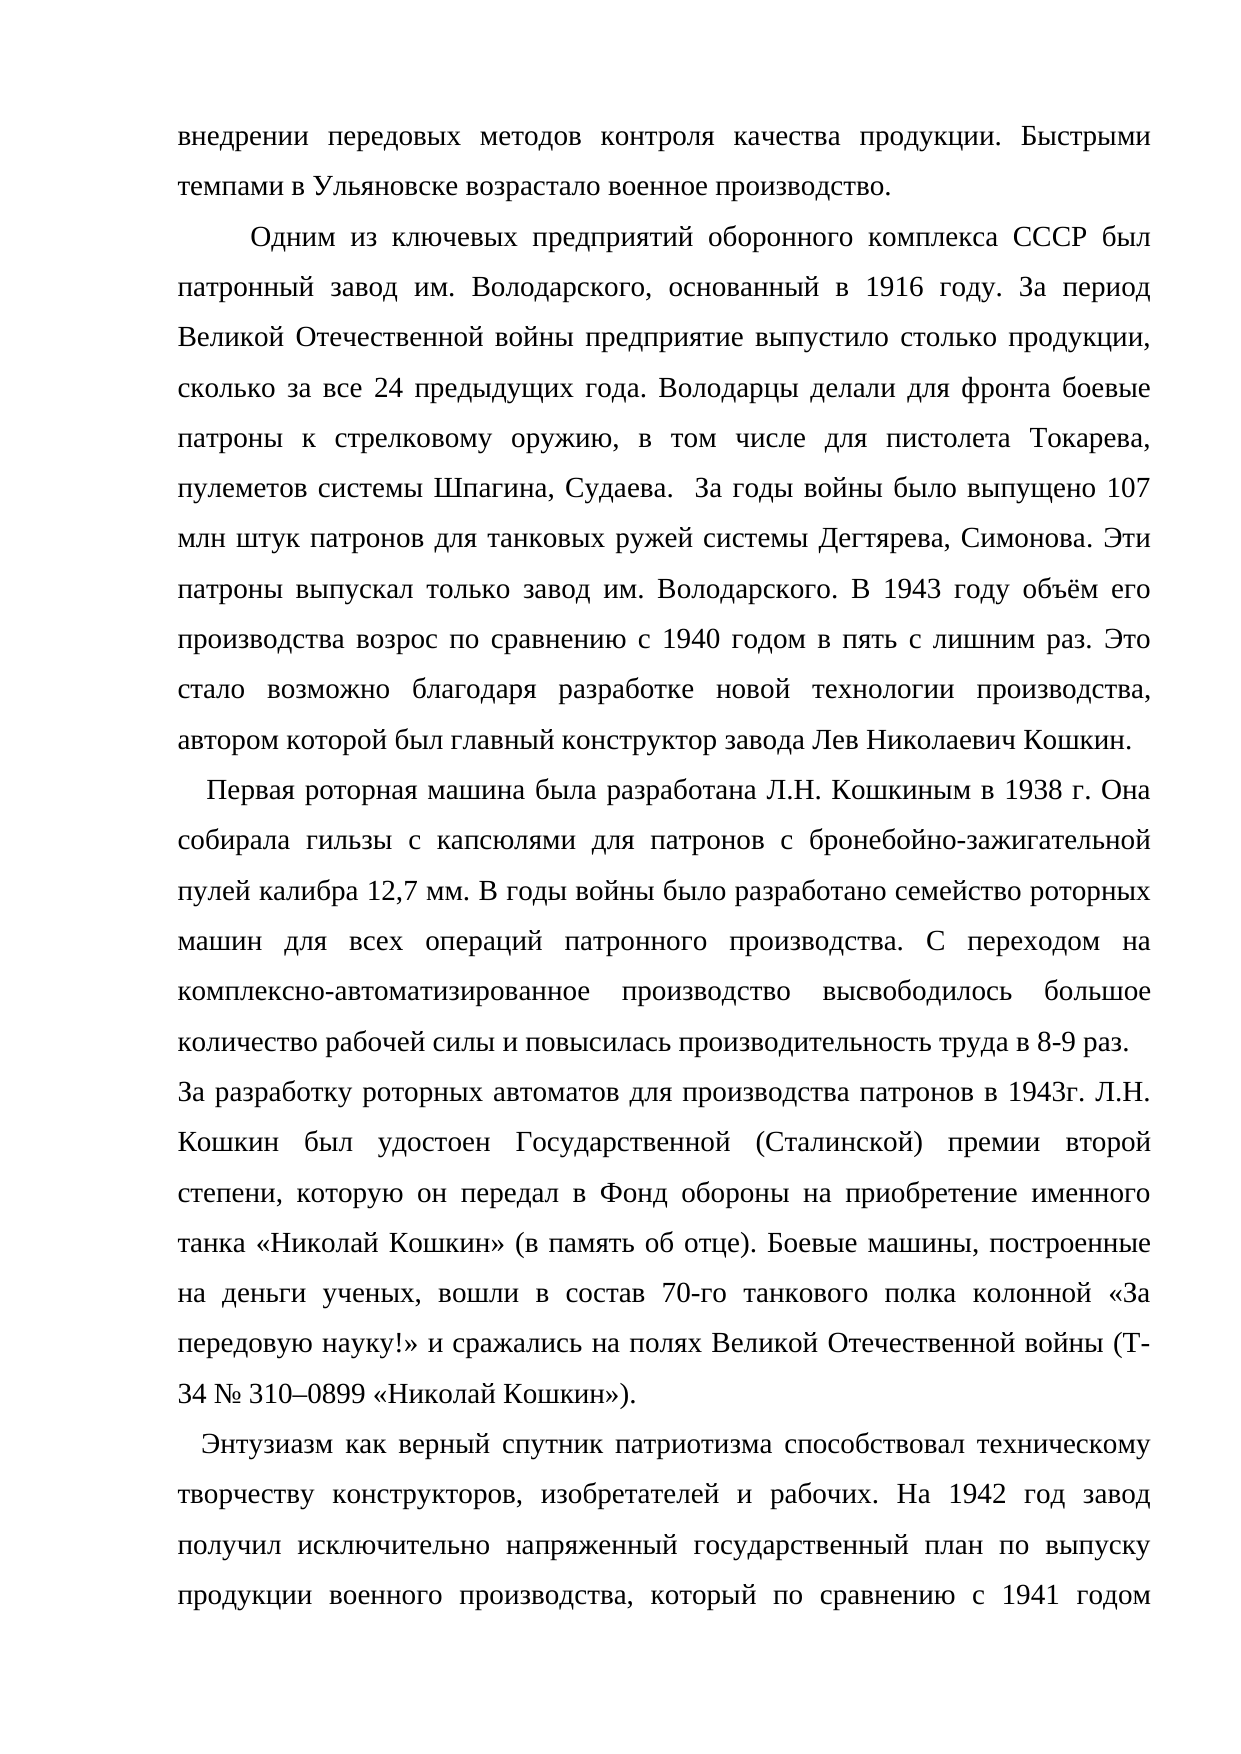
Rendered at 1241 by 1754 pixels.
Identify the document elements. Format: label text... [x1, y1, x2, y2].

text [177, 118, 1152, 202]
text Одним из ключевых предприятий оборонного комплекса СССР был патронный завод им. Володарского, основанный в 1916 году. За период Великой Отечественной войны предприятие выпустило столько продукции, сколько за все 24 предыдущих года. Володарцы делали для фронта боевые патроны к стрелковому оружию, в том числе для пистолета Токарева, пулеметов системы Шпагина, Судаева. За годы войны было выпущено 107 млн штук патронов для танковых ружей системы Дегтярева, Симонова. Эти патроны выпускал только завод им. Володарского. В 1943 году объём его производства возрос по сравнению с 1940 годом в пять с лишним раз. Это стало возможно благодаря разработке новой технологии производства, автором которой был главный конструктор завода Лев Николаевич Кошкин. [177, 219, 1152, 755]
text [177, 1426, 1152, 1611]
text Первая роторная машина была разработана Л.Н. Кошкиным в 1938 г. Она собирала гильзы с капсюлями для патронов с бронебойно-зажигательной пулей калибра 12,7 мм. В годы войны было разработано семейство роторных машин для всех операций патронного производства. С переходом на комплексно-автоматизированное производство высвободилось большое количество рабочей силы и повысилась производительность труда в 8-9 раз. [177, 772, 1152, 1057]
text За разработку роторных автоматов для производства патронов в 1943г. Л.Н. Кошкин был удостоен Государственной (Сталинской) премии второй степени, которую он передал в Фонд обороны на приобретение именного танка «Николай Кошкин» (в память об отце). Боевые машины, построенные на деньги ученых, вошли в состав 70-го танкового полка колонной «За передовую науку!» и сражались на полях Великой Отечественной войны (Т-34 № 310–0899 «Николай Кошкин»). [177, 1074, 1152, 1409]
